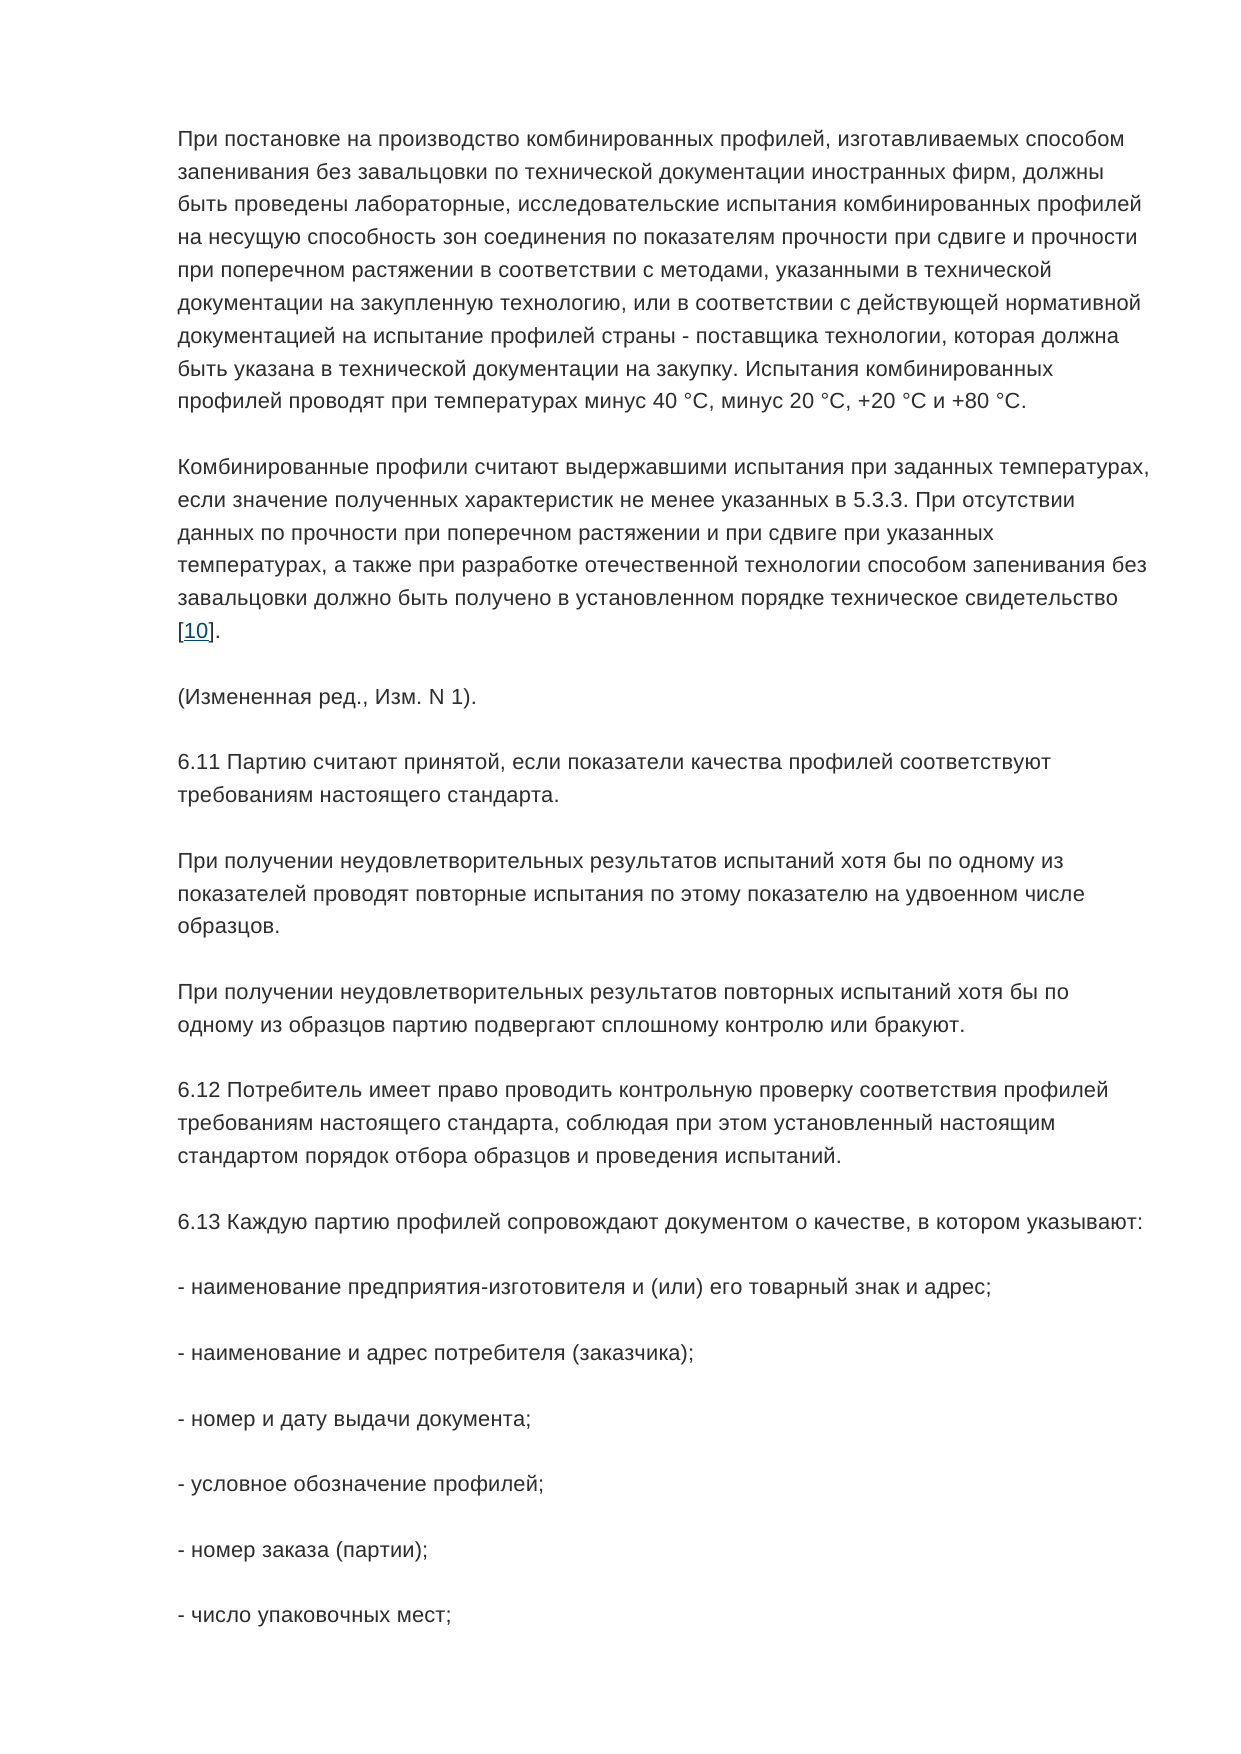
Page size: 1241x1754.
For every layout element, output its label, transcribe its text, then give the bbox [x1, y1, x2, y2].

text 6.11 Партию считают принятой, если показатели качества профилей соответствуют требованиям настоящего стандарта. При получении неудовлетворительных результатов испытаний хотя бы по одному из показателей проводят повторные испытания по этому показателю на удвоенном числе образцов. При получении неудовлетворительных результатов повторных испытаний хотя бы по одному из образцов партию подвергают сплошному контролю или бракуют. [177, 742, 1152, 1070]
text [177, 1201, 1152, 1627]
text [177, 118, 1152, 676]
text (Измененная ред., Изм. N 1). [177, 676, 1152, 742]
text 6.12 Потребитель имеет право проводить контрольную проверку соответствия профилей требованиям настоящего стандарта, соблюдая при этом установленный настоящим стандартом порядок отбора образцов и проведения испытаний. [177, 1070, 1152, 1201]
